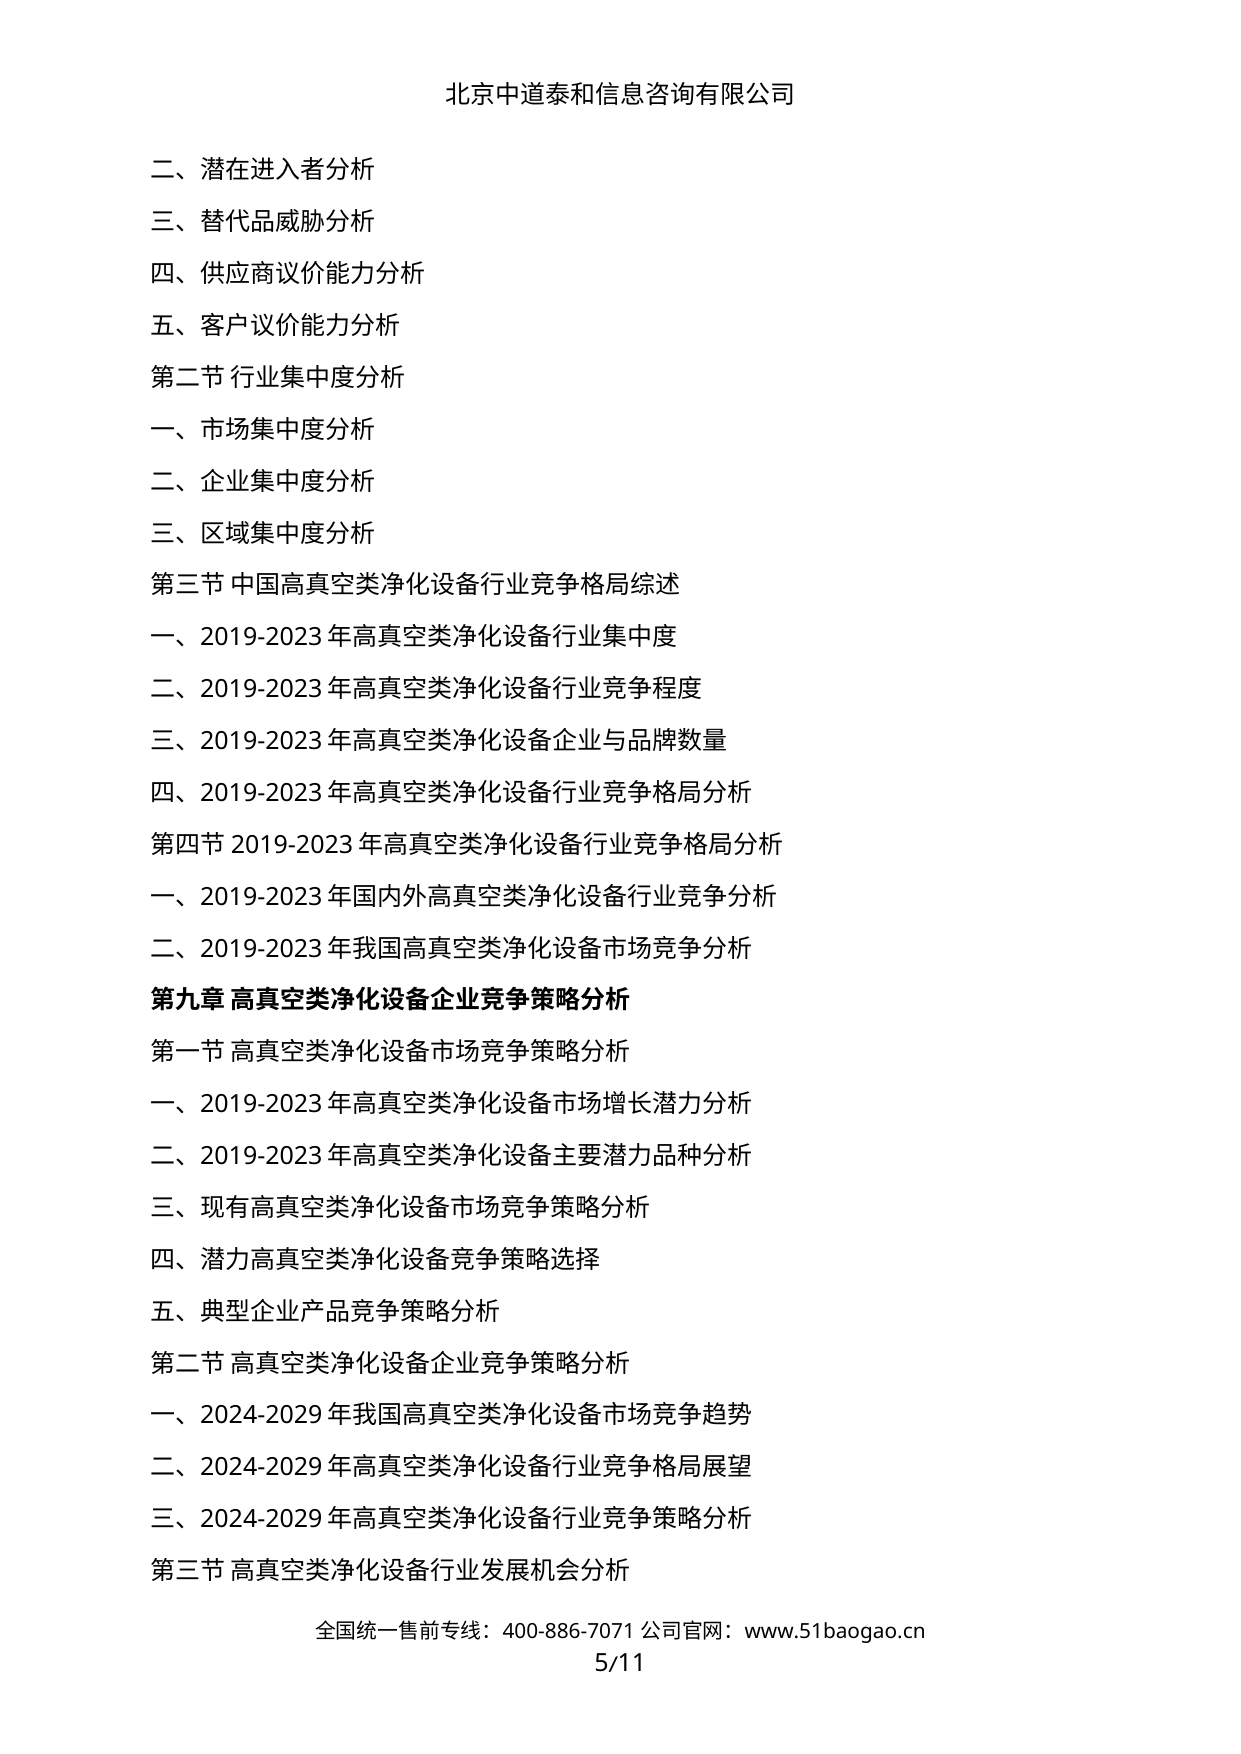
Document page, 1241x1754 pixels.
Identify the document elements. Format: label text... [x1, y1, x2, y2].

text 一、2024-2029年我国高真空类净化设备市场竞争趋势 [150, 1395, 1090, 1431]
text 四、2019-2023年高真空类净化设备行业竞争格局分析 [150, 772, 1090, 809]
text 一、市场集中度分析 [150, 409, 1090, 446]
text 第一节 高真空类净化设备市场竞争策略分析 [150, 1032, 1090, 1068]
text 第四节 2019-2023年高真空类净化设备行业竞争格局分析 [150, 824, 1090, 861]
text 三、2024-2029年高真空类净化设备行业竞争策略分析 [150, 1499, 1090, 1535]
text 四、供应商议价能力分析 [150, 254, 1090, 290]
text 一、2019-2023年高真空类净化设备行业集中度 [150, 617, 1090, 653]
text 二、2019-2023年高真空类净化设备行业竞争程度 [150, 669, 1090, 705]
text 二、企业集中度分析 [150, 461, 1090, 497]
text 五、客户议价能力分析 [150, 306, 1090, 342]
text 二、2024-2029年高真空类净化设备行业竞争格局展望 [150, 1447, 1090, 1483]
text 一、2019-2023年高真空类净化设备市场增长潜力分析 [150, 1084, 1090, 1120]
text 二、潜在进入者分析 [150, 150, 1090, 186]
text 四、潜力高真空类净化设备竞争策略选择 [150, 1239, 1090, 1276]
text 第二节 行业集中度分析 [150, 357, 1090, 394]
text 第二节 高真空类净化设备企业竞争策略分析 [150, 1343, 1090, 1379]
text 第三节 高真空类净化设备行业发展机会分析 [150, 1551, 1090, 1587]
text 二、2019-2023年高真空类净化设备主要潜力品种分析 [150, 1136, 1090, 1172]
text 二、2019-2023年我国高真空类净化设备市场竞争分析 [150, 928, 1090, 964]
text 第三节 中国高真空类净化设备行业竞争格局综述 [150, 565, 1090, 601]
text 三、区域集中度分析 [150, 513, 1090, 549]
text 第九章 高真空类净化设备企业竞争策略分析 [150, 980, 1090, 1016]
text 三、替代品威胁分析 [150, 202, 1090, 238]
text 三、2019-2023年高真空类净化设备企业与品牌数量 [150, 721, 1090, 757]
text 五、典型企业产品竞争策略分析 [150, 1291, 1090, 1327]
text 一、2019-2023年国内外高真空类净化设备行业竞争分析 [150, 876, 1090, 912]
text 三、现有高真空类净化设备市场竞争策略分析 [150, 1187, 1090, 1224]
